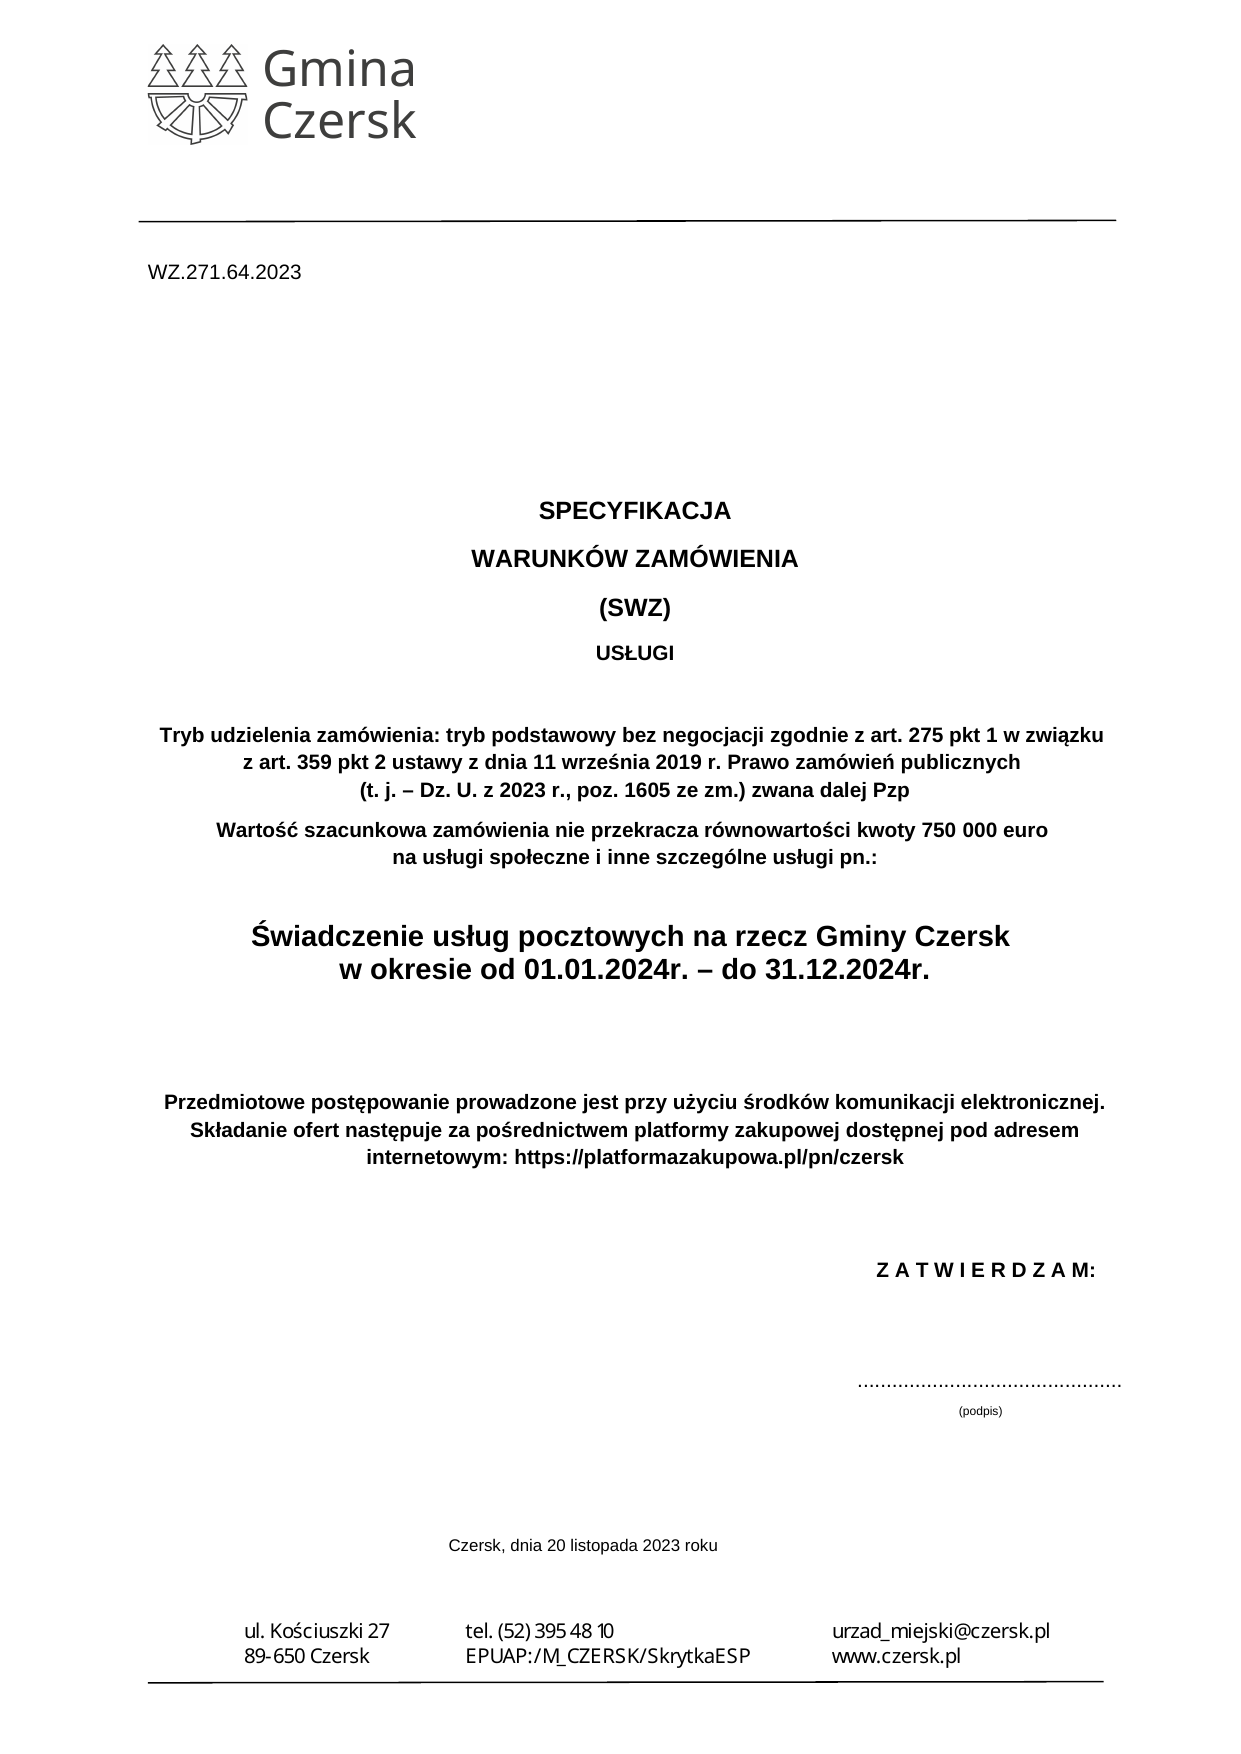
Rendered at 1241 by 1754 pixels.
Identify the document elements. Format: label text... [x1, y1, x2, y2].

text WZ.271.64.2023 [148, 260, 1122, 284]
text Czersk, dnia 20 listopada 2023 roku [148, 1535, 1002, 1569]
text (SWZ) [148, 593, 1122, 622]
text .............................................. [448, 1367, 1133, 1391]
text Tryb udzielenia zamówienia: tryb podstawowy bez negocjacji zgodnie z art. 275 pkt 1 w związku z art. 359 pkt 2 ustawy z dnia 11 września 2019 r. Prawo zamówień publicznych (t. j. – Dz. U. z 2023 r., poz. 1605 ze zm.) zwana dalej Pzp [148, 722, 1122, 801]
text Przedmiotowe postępowanie prowadzone jest przy użyciu środków komunikacji elektronicznej. Składanie ofert następuje za pośrednictwem platformy zakupowej dostępnej pod adresem internetowym: https://platformazakupowa.pl/pn/czersk [148, 1090, 1122, 1169]
text Z A T W I E R D Z A M: [448, 1258, 1096, 1282]
text (podpis) [448, 1404, 1002, 1428]
text WARUNKÓW ZAMÓWIENIA [148, 544, 1122, 573]
text SPECYFIKACJA [148, 496, 1122, 525]
picture [147, 44, 248, 145]
text Świadczenie usług pocztowych na rzecz Gminy Czersk w okresie od 01.01.2024r. – do 31.12.2024r. [148, 885, 1122, 986]
text Wartość szacunkowa zamówienia nie przekracza równowartości kwoty 750 000 euro na usługi społeczne i inne szczególne usługi pn.: [148, 817, 1122, 869]
text USŁUGI [148, 641, 1122, 665]
